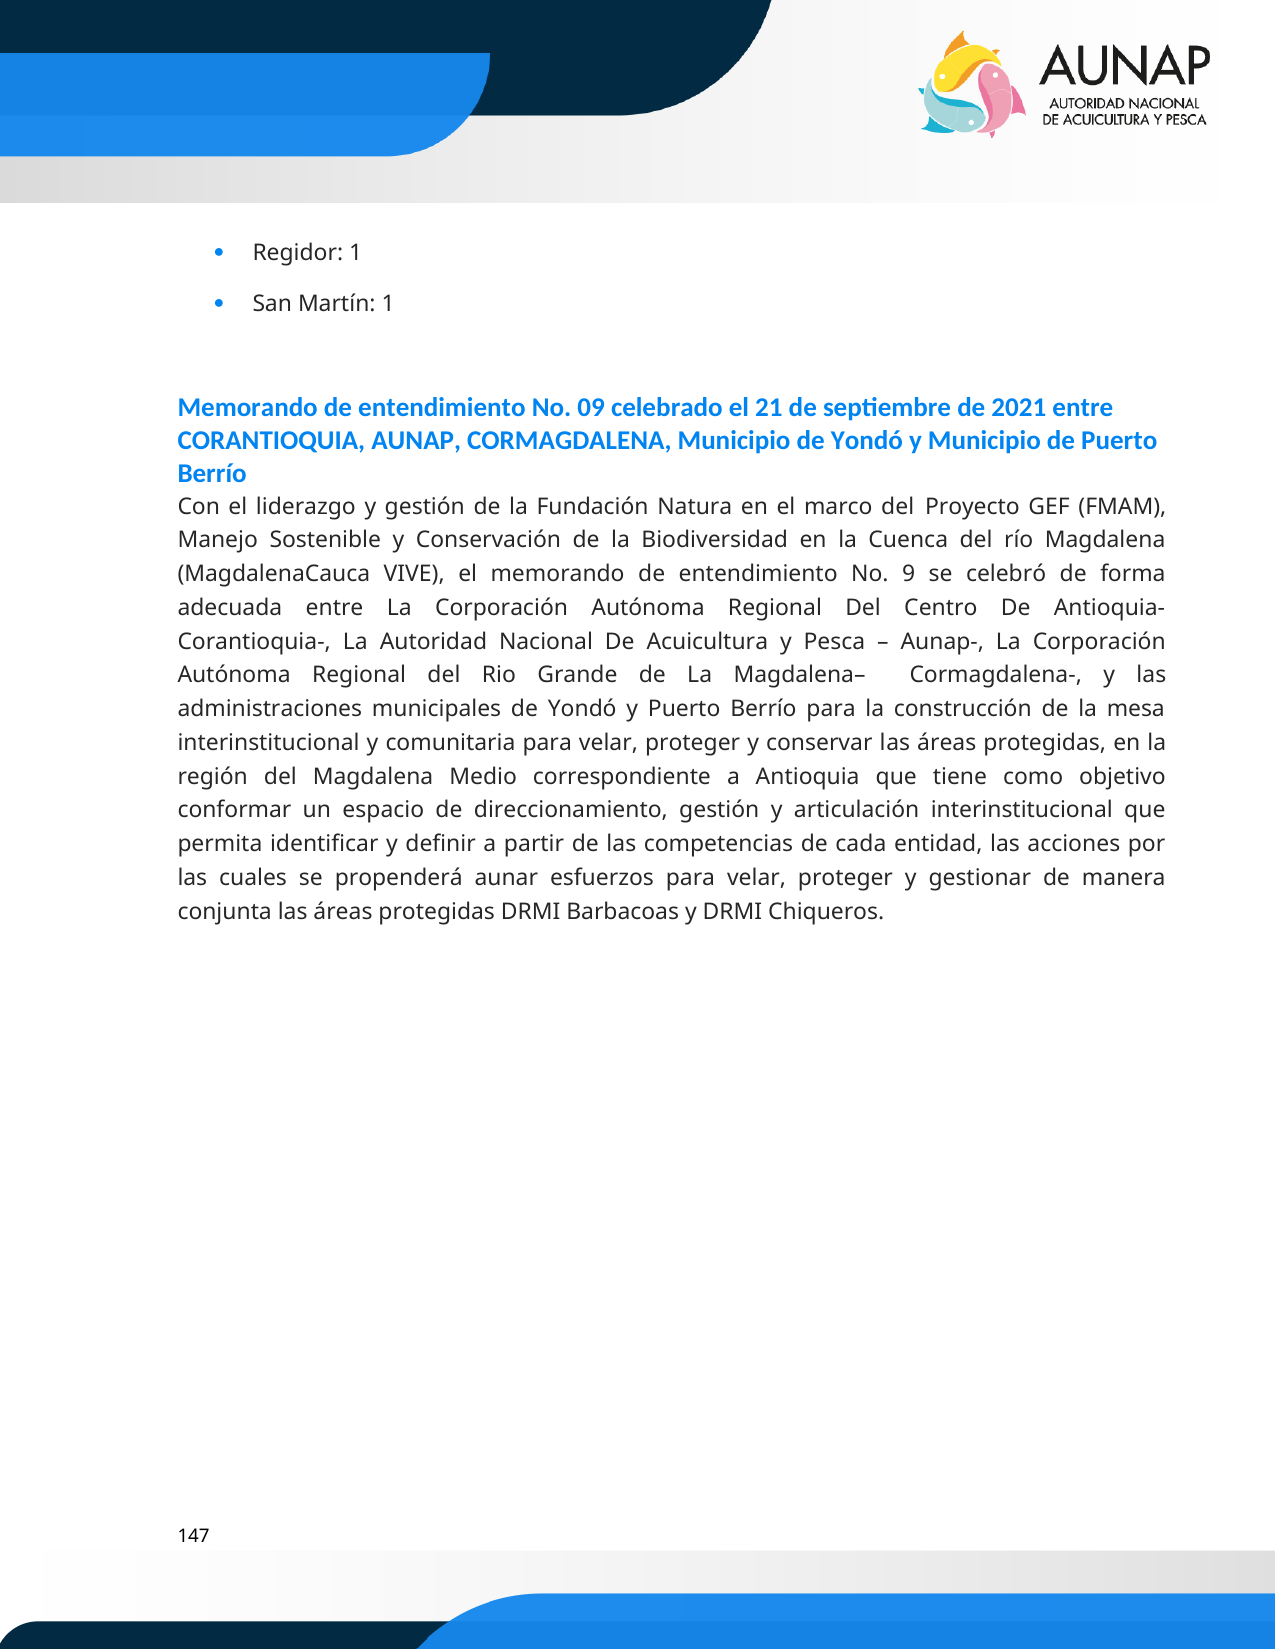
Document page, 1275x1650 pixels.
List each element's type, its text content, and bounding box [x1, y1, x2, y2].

picture [0, 0, 1275, 215]
text Con el liderazgo y gestión de la Fundación Natura en el marco del Proyecto GEF (FMAM), Manejo Sostenible y Conservación de la Biodiversidad en la Cuenca del río Magdalena (MagdalenaCauca VIVE), el memorando de entendimiento No. 9 se celebró de forma adecuada entre La Corporación Autónoma Regional Del Centro De Antioquia- Corantioquia-, La Autoridad Nacional De Acuicultura y Pesca – Aunap-, La Corporación Autónoma Regional del Rio Grande de La Magdalena– Cormagdalena-, y las administraciones municipales de Yondó y Puerto Berrío para la construcción de la mesa interinstitucional y comunitaria para velar, proteger y conservar las áreas protegidas, en la región del Magdalena Medio correspondiente a Antioquia que tiene como objetivo conformar un espacio de direccionamiento, gestión y articulación interinstitucional que permita identificar y definir a partir de las competencias de cada entidad, las acciones por las cuales se propenderá aunar esfuerzos para velar, proteger y gestionar de manera conjunta las áreas protegidas DRMI Barbacoas y DRMI Chiqueros. [177, 489, 1166, 926]
list Regidor: 1 [215, 236, 1166, 267]
list San Martín: 1 [215, 287, 1166, 318]
picture [0, 1440, 1275, 1649]
subtitle Memorando de entendimiento No. 09 celebrado el 21 de septiembre de 2021 entre CORANTIOQUIA, AUNAP, CORMAGDALENA, Municipio de Yondó y Municipio de Puerto Berrío [177, 391, 1166, 489]
